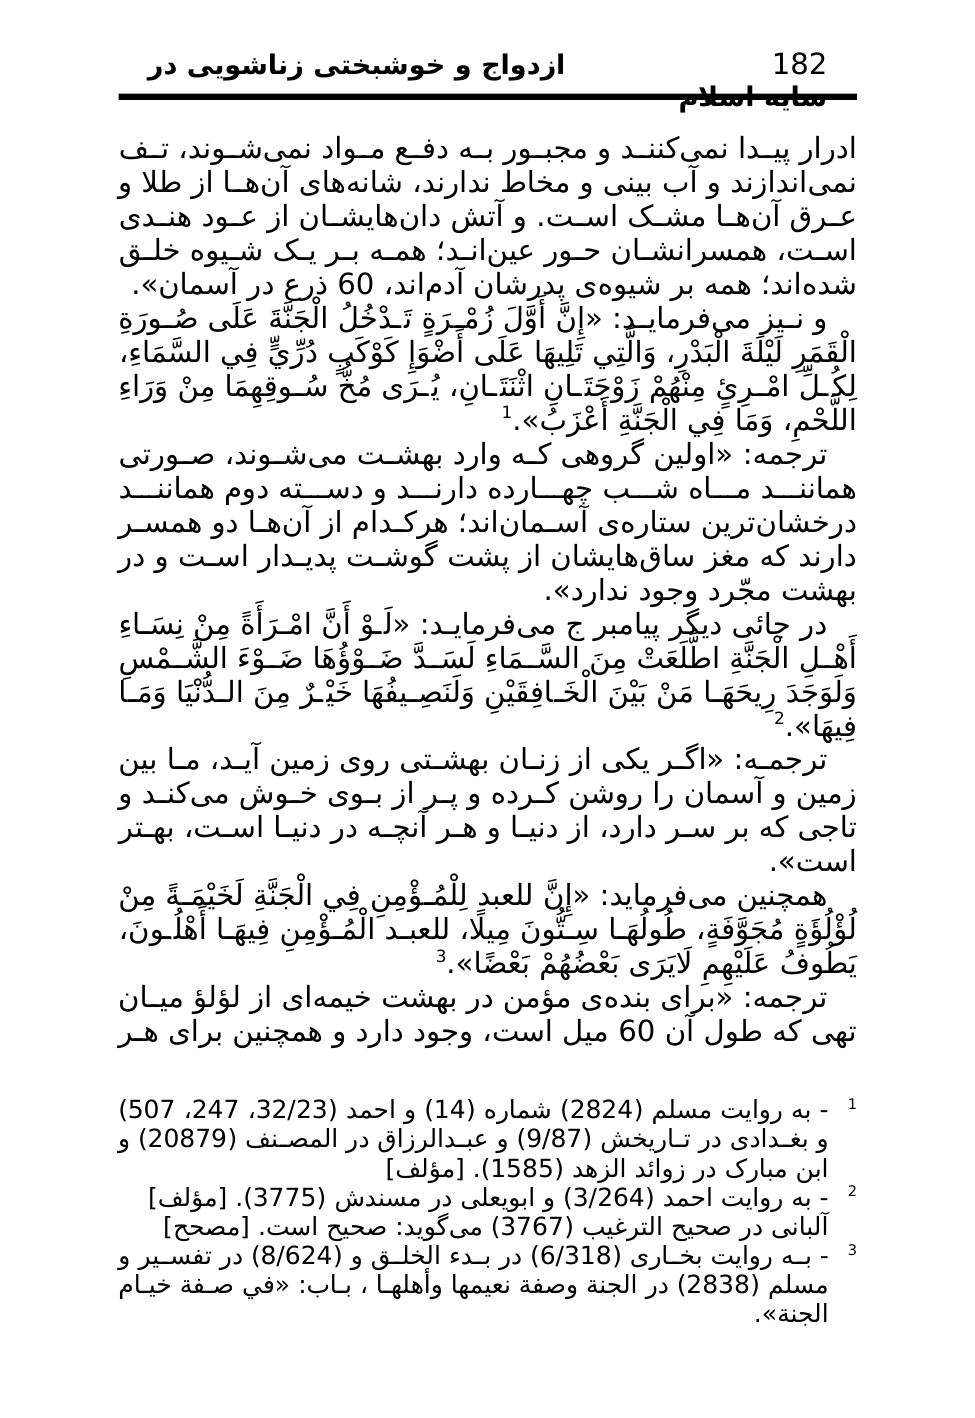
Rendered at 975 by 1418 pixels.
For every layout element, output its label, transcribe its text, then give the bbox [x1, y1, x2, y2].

text همچنین می‌فرماید: «إِنَّ للعبد لِلْمُؤْمِنِ فِي الْجَنَّةِ لَخَيْمَةً مِنْ لُؤْلُؤَةٍ مُجَوَّفَةٍ، طُولُهَا سِتُّونَ مِيلًا، للعبد الْمُؤْمِنِ فِيهَا أَهْلُونَ، يَطُوفُ عَلَيْهِمِ لَايَرَى بَعْضُهُمْ بَعْضًا». [118, 879, 857, 981]
text و نیز می‌فرماید: «إِنَّ أَوَّلَ زُمْرَةٍ تَدْخُلُ الْجَنَّةَ عَلَى صُورَةِ الْقَمَرِ لَيْلَةَ الْبَدْرِ، وَالَّتِي تَلِيهَا عَلَى أَضْوَإِ كَوْكَبٍ دُرِّيٍّ فِي السَّمَاءِ، لِكُلِّ امْرِئٍ مِنْهُمْ زَوْجَتَانِ اثْنَتَانِ، يُرَى مُخُّ سُوقِهِمَا مِنْ وَرَاءِ اللَّحْمِ، وَمَا فِي الْجَنَّةِ أَعْزَبُ». [118, 301, 857, 437]
text ترجمه: «اولین گروهی که وارد بهشت می‌شوند، صورتی همانند ماه شب چهارده دارند و دسته دوم همانند درخشان‌ترین ستاره‌ی آسمان‌اند؛ هرکدام از آن‌ها دو همسر دارند که مغز ساق‌هایشان از پشت گوشت پدیدار است و در بهشت مجّرد وجود ندارد». [118, 437, 857, 607]
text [118, 981, 857, 1048]
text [118, 132, 857, 301]
text ترجمه: «اگر یکی از زنان بهشتی روی زمین آید، ما بین زمین و آسمان را روشن کرده و پر از بوی خوش می‌کند و تاجی که بر سر دارد، از دنیا و هر آنچه در دنیا است، بهتر است». [118, 743, 857, 879]
text در جائی دیگر پیامبر ج می‌فرماید: «لَوْ أَنَّ امْرَأَةً مِنْ نِسَاءِ أَهْلِ الْجَنَّةِ اطَّلَعَتْ مِنَ السَّمَاءِ لَسَدَّ ضَوْؤُهَا ضَوْءَ الشَّمْسِ وَلَوَجَدَ رِيحَهَا مَنْ بَيْنَ الْخَافِقَيْنِ وَلَنَصِيفُهَا خَيْرٌ مِنَ الدُّنْيَا وَمَا فِيهَا». [118, 607, 857, 743]
